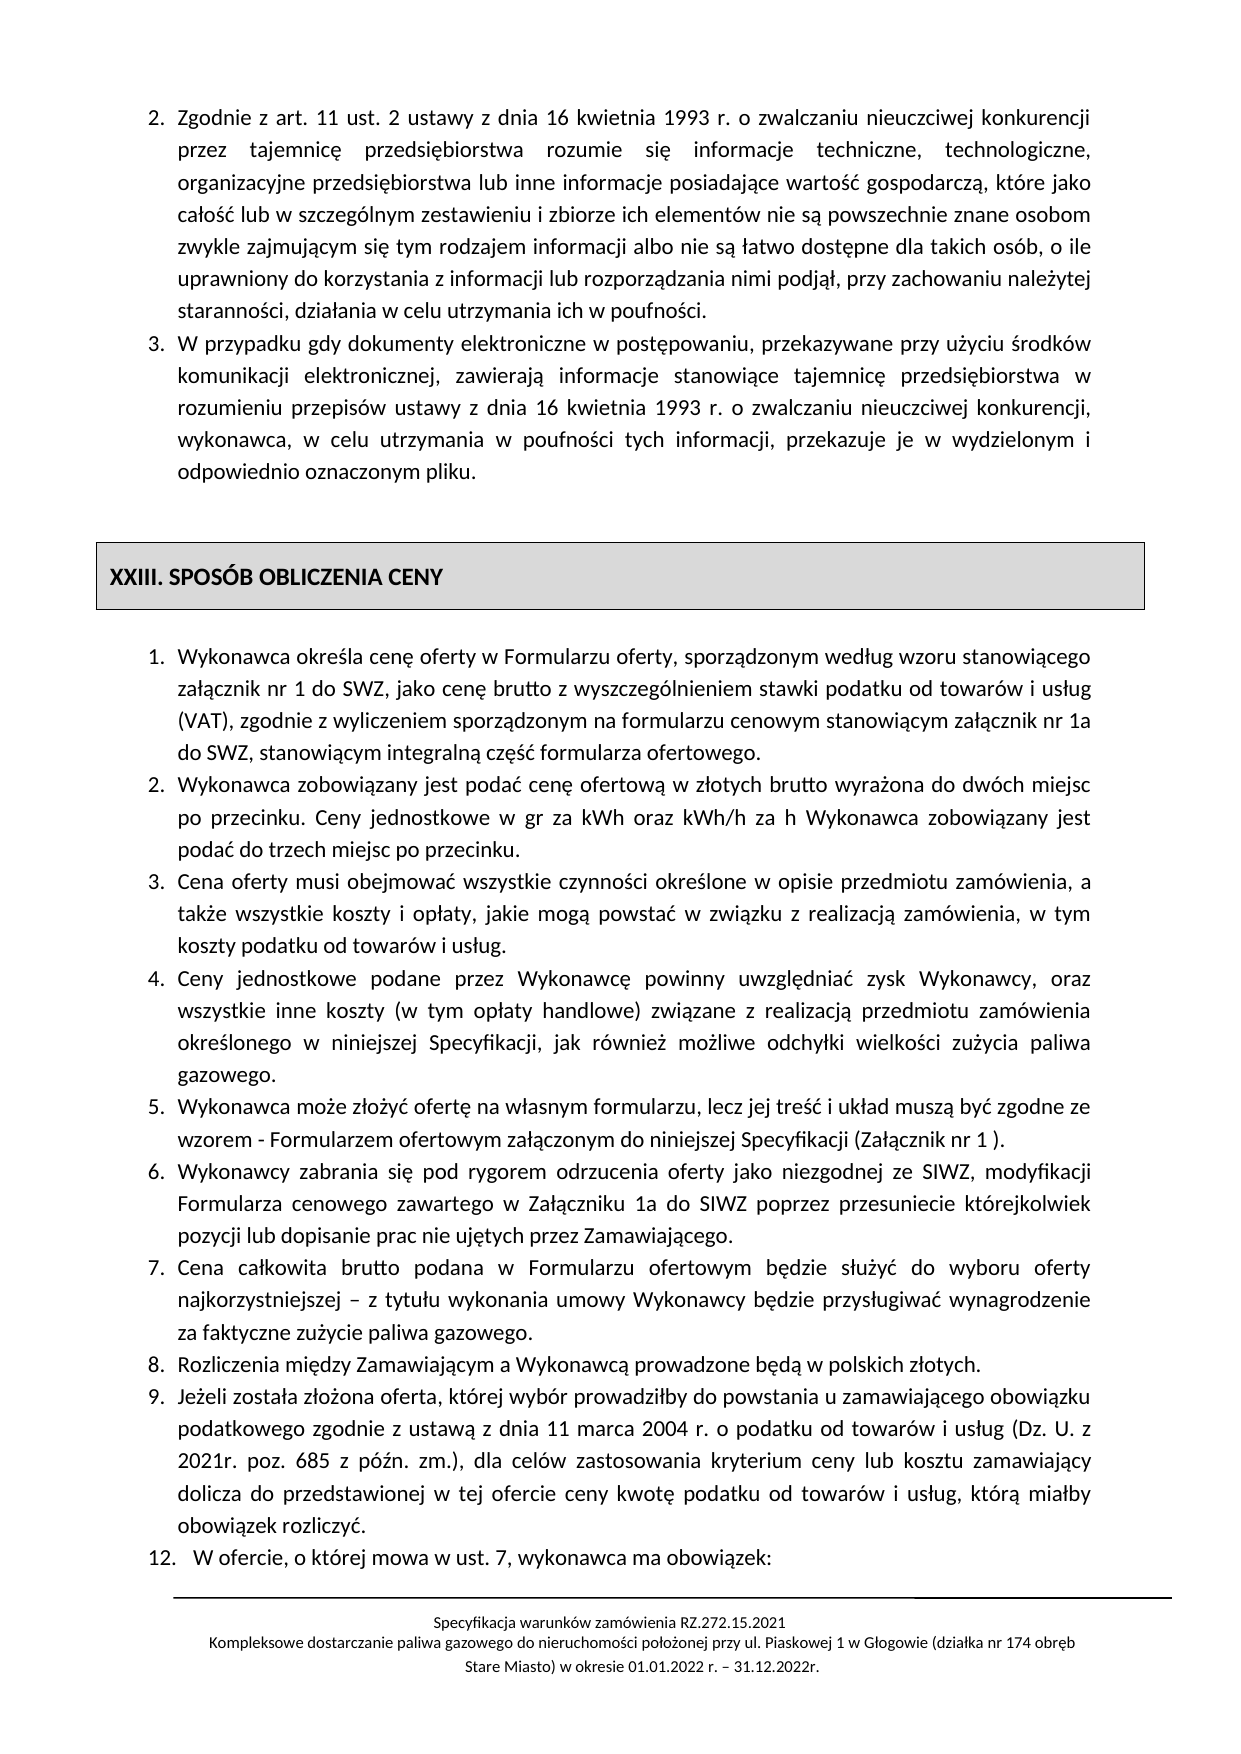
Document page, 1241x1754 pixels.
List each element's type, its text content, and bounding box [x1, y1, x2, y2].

list W ofercie, o której mowa w ust. 7, wykonawca ma obowiązek: [148, 1543, 1071, 1571]
list Cena oferty musi obejmować wszystkie czynności określone w opisie przedmiotu zamówienia, a także wszystkie koszty i opłaty, jakie mogą powstać w związku z realizacją zamówienia, w tym koszty podatku od towarów i usług. [148, 867, 1093, 959]
list Cena całkowita brutto podana w Formularzu ofertowym będzie służyć do wyboru oferty najkorzystniejszej – z tytułu wykonania umowy Wykonawcy będzie przysługiwać wynagrodzenie za faktyczne zużycie paliwa gazowego. [148, 1253, 1093, 1346]
list Rozliczenia między Zamawiającym a Wykonawcą prowadzone będą w polskich złotych. [148, 1350, 1093, 1378]
list Wykonawcy zabrania się pod rygorem odrzucenia oferty jako niezgodnej ze SIWZ, modyfikacji Formularza cenowego zawartego w Załączniku 1a do SIWZ poprzez przesuniecie którejkolwiek pozycji lub dopisanie prac nie ujętych przez Zamawiającego. [148, 1157, 1093, 1249]
list Wykonawca określa cenę oferty w Formularzu oferty, sporządzonym według wzoru stanowiącego załącznik nr 1 do SWZ, jako cenę brutto z wyszczególnieniem stawki podatku od towarów i usług (VAT), zgodnie z wyliczeniem sporządzonym na formularzu cenowym stanowiącym załącznik nr 1a do SWZ, stanowiącym integralną część formularza ofertowego. [148, 642, 1093, 766]
list Wykonawca może złożyć ofertę na własnym formularzu, lecz jej treść i układ muszą być zgodne ze wzorem - Formularzem ofertowym załączonym do niniejszej Specyfikacji (Załącznik nr 1 ). [148, 1092, 1093, 1153]
table_header SPOSÓB OBLICZENIA CENY [97, 543, 1144, 609]
list Zgodnie z art. 11 ust. 2 ustawy z dnia 16 kwietnia 1993 r. o zwalczaniu nieuczciwej konkurencji przez tajemnicę przedsiębiorstwa rozumie się informacje techniczne, technologiczne, organizacyjne przedsiębiorstwa lub inne informacje posiadające wartość gospodarczą, które jako całość lub w szczególnym zestawieniu i zbiorze ich elementów nie są powszechnie znane osobom zwykle zajmującym się tym rodzajem informacji albo nie są łatwo dostępne dla takich osób, o ile uprawniony do korzystania z informacji lub rozporządzania nimi podjął, przy zachowaniu należytej staranności, działania w celu utrzymania ich w poufności. [148, 103, 1093, 324]
list Jeżeli została złożona oferta, której wybór prowadziłby do powstania u zamawiającego obowiązku podatkowego zgodnie z ustawą z dnia 11 marca 2004 r. o podatku od towarów i usług (Dz. U. z 2021r. poz. 685 z późn. zm.), dla celów zastosowania kryterium ceny lub kosztu zamawiający dolicza do przedstawionej w tej ofercie ceny kwotę podatku od towarów i usług, którą miałby obowiązek rozliczyć. [148, 1382, 1093, 1539]
list Ceny jednostkowe podane przez Wykonawcę powinny uwzględniać zysk Wykonawcy, oraz wszystkie inne koszty (w tym opłaty handlowe) związane z realizacją przedmiotu zamówienia określonego w niniejszej Specyfikacji, jak również możliwe odchyłki wielkości zużycia paliwa gazowego. [148, 964, 1093, 1088]
list Wykonawca zobowiązany jest podać cenę ofertową w złotych brutto wyrażona do dwóch miejsc po przecinku. Ceny jednostkowe w gr za kWh oraz kWh/h za h Wykonawca zobowiązany jest podać do trzech miejsc po przecinku. [148, 771, 1093, 863]
list W przypadku gdy dokumenty elektroniczne w postępowaniu, przekazywane przy użyciu środków komunikacji elektronicznej, zawierają informacje stanowiące tajemnicę przedsiębiorstwa w rozumieniu przepisów ustawy z dnia 16 kwietnia 1993 r. o zwalczaniu nieuczciwej konkurencji, wykonawca, w celu utrzymania w poufności tych informacji, przekazuje je w wydzielonym i odpowiednio oznaczonym pliku. [148, 329, 1093, 486]
